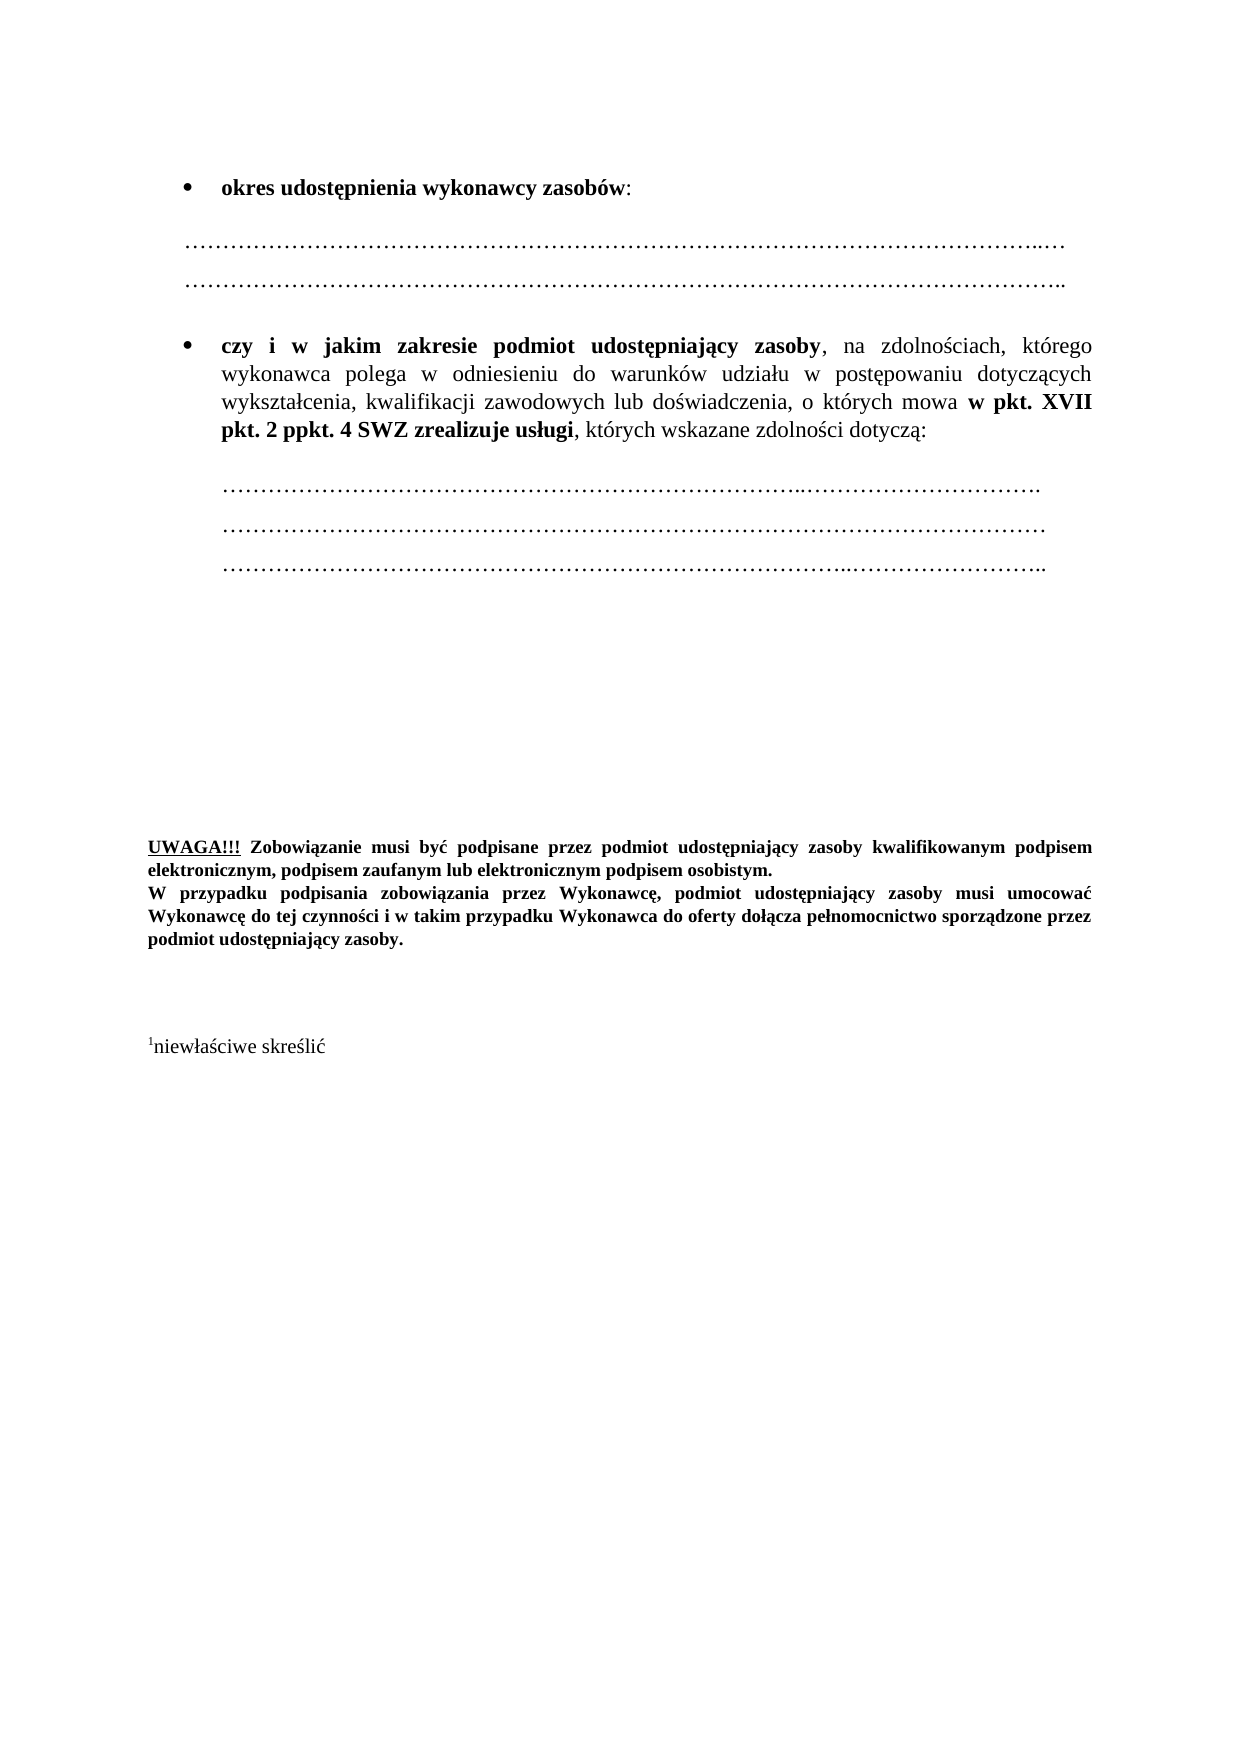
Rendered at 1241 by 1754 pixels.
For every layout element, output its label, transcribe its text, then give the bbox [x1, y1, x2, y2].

list …………………………………………………………………………………………………..… [184, 227, 1093, 253]
list UWAGA!!! Zobowiązanie musi być podpisane przez podmiot udostępniający zasoby kwalifikowanym podpisem elektronicznym, podpisem zaufanym lub elektronicznym podpisem osobistym. [148, 836, 1093, 881]
list …………………………………………………………………………………………………….. [184, 266, 1093, 292]
list …………………………………………………………………..…………………………. [221, 472, 1093, 498]
list ……………………………………………………………………………………………… [221, 511, 1093, 537]
list czy i w jakim zakresie podmiot udostępniający zasoby, na zdolnościach, którego wykonawca polega w odniesieniu do warunków udziału w postępowaniu dotyczących wykształcenia, kwalifikacji zawodowych lub doświadczenia, o których mowa w pkt. XVII pkt. 2 ppkt. 4 SWZ zrealizuje usługi, których wskazane zdolności dotyczą: [184, 332, 1093, 442]
list okres udostępnienia wykonawcy zasobów: [184, 174, 1093, 200]
list W przypadku podpisania zobowiązania przez Wykonawcę, podmiot udostępniający zasoby musi umocować Wykonawcę do tej czynności i w takim przypadku Wykonawca do oferty dołącza pełnomocnictwo sporządzone przez podmiot udostępniający zasoby. [148, 882, 1093, 949]
list 1niewłaściwe skreślić [148, 1034, 1093, 1058]
list ………………………………………………………………………..…………………….. [221, 551, 1093, 577]
